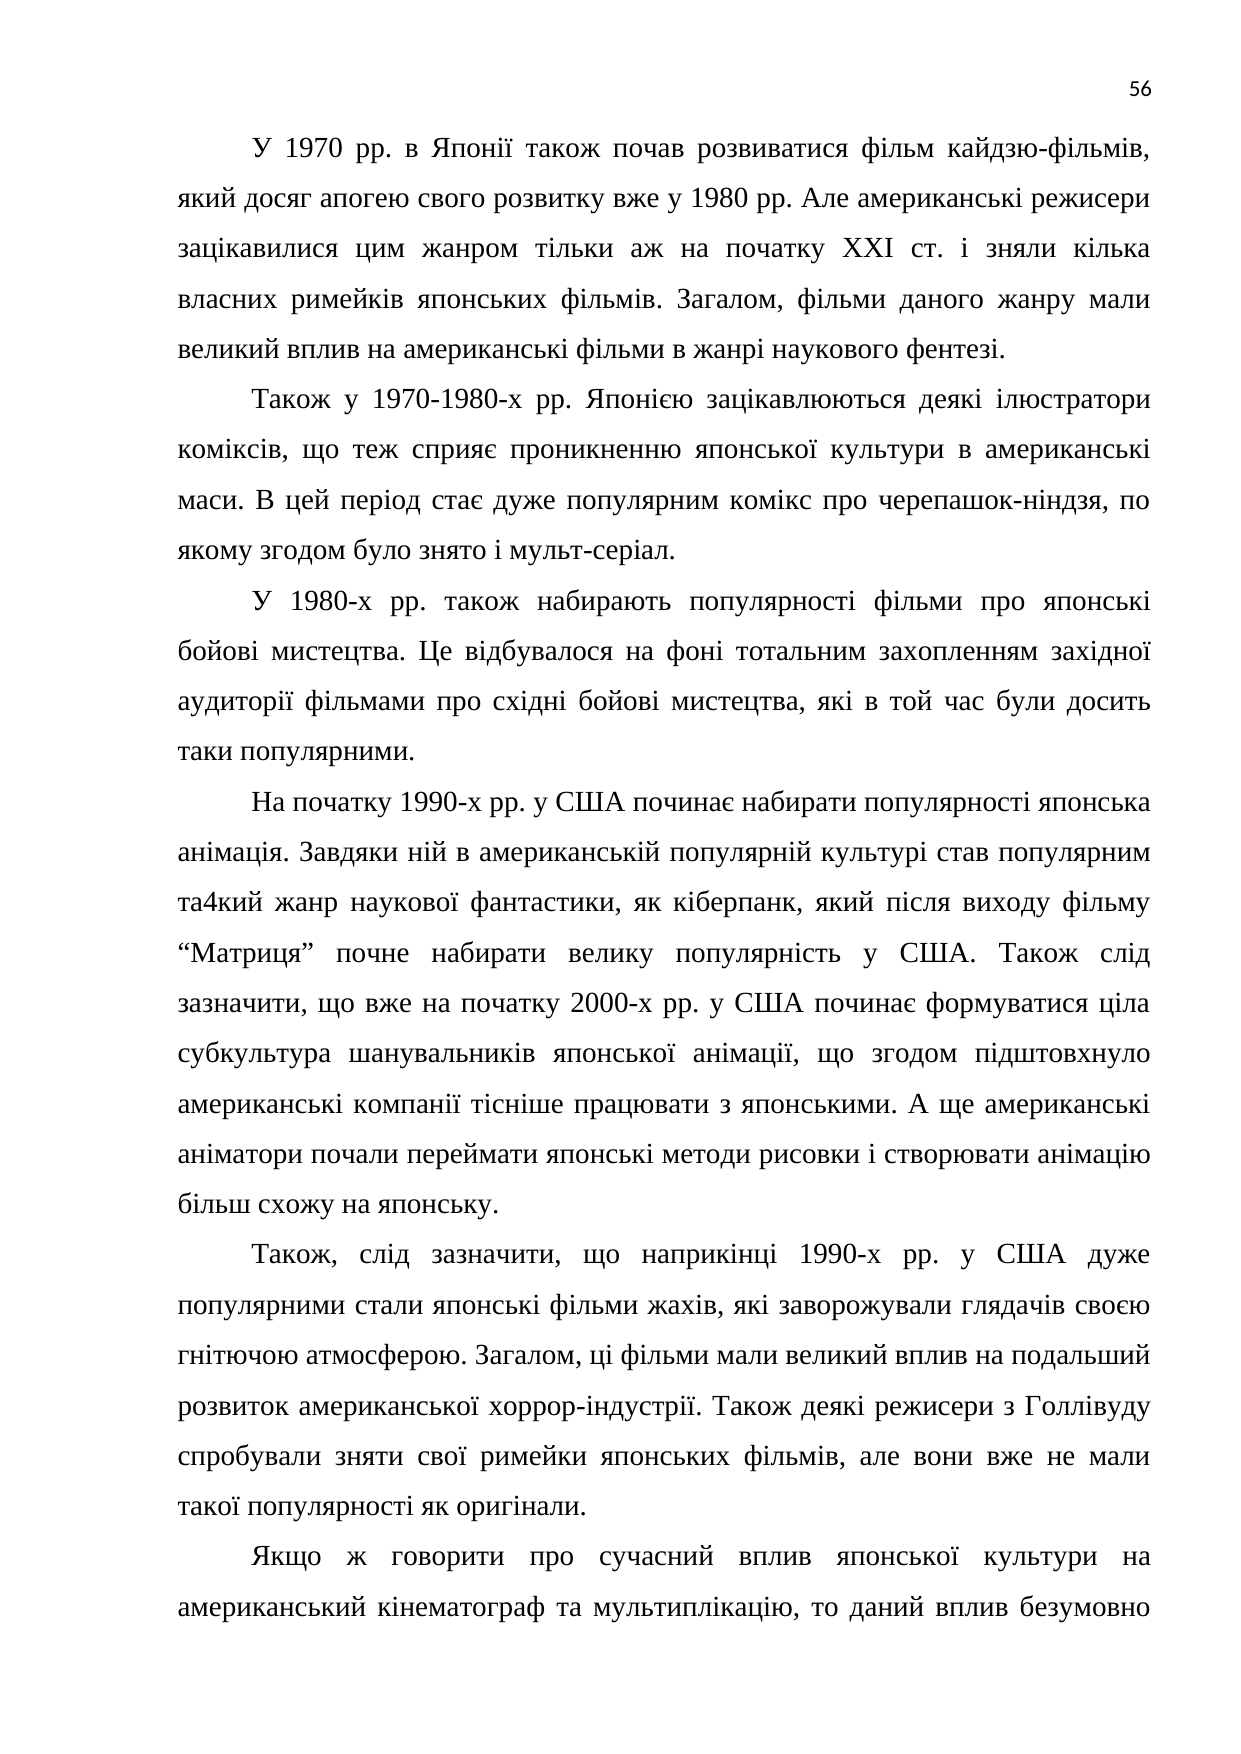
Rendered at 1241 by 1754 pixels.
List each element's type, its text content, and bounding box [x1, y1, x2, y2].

text Також, слід зазначити, що наприкінці 1990-х рр. у США дуже популярними стали японські фільми жахів, які заворожували глядачів своєю гнітючою атмосферою. Загалом, ці фільми мали великий вплив на подальший розвиток американської хоррор-індустрії. Також деякі режисери з Голлівуду спробували зняти свої римейки японських фільмів, але вони вже не мали такої популярності як оригінали. [177, 1237, 1152, 1522]
text У 1980-х рр. також набирають популярності фільми про японські бойові мистецтва. Це відбувалося на фоні тотальним захопленням західної аудиторії фільмами про східні бойові мистецтва, які в той час були досить таки популярними. [177, 583, 1152, 767]
text У 1970 рр. в Японії також почав розвиватися фільм кайдзю-фільмів, який досяг апогею свого розвитку вже у 1980 рр. Але американські режисери зацікавилися цим жанром тільки аж на початку ХХІ ст. і зняли кілька власних римейків японських фільмів. Загалом, фільми даного жанру мали великий вплив на американські фільми в жанрі наукового фентезі. [177, 130, 1152, 364]
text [177, 1538, 1152, 1622]
text На початку 1990-х рр. у США починає набирати популярності японська анімація. Завдяки ній в американській популярній культурі став популярним та4кий жанр наукової фантастики, як кіберпанк, який після виходу фільму “Матриця” почне набирати велику популярність у США. Також слід зазначити, що вже на початку 2000-х рр. у США починає формуватися ціла субкультура шанувальників японської анімації, що згодом підштовхнуло американські компанії тісніше працювати з японськими. А ще американські аніматори почали переймати японські методи рисовки і створювати анімацію більш схожу на японську. [177, 784, 1152, 1220]
text Також у 1970-1980-х рр. Японією зацікавлюються деякі ілюстратори коміксів, що теж сприяє проникненню японської культури в американські маси. В цей період стає дуже популярним комікс про черепашок-ніндзя, по якому згодом було знято і мульт-серіал. [177, 381, 1152, 566]
